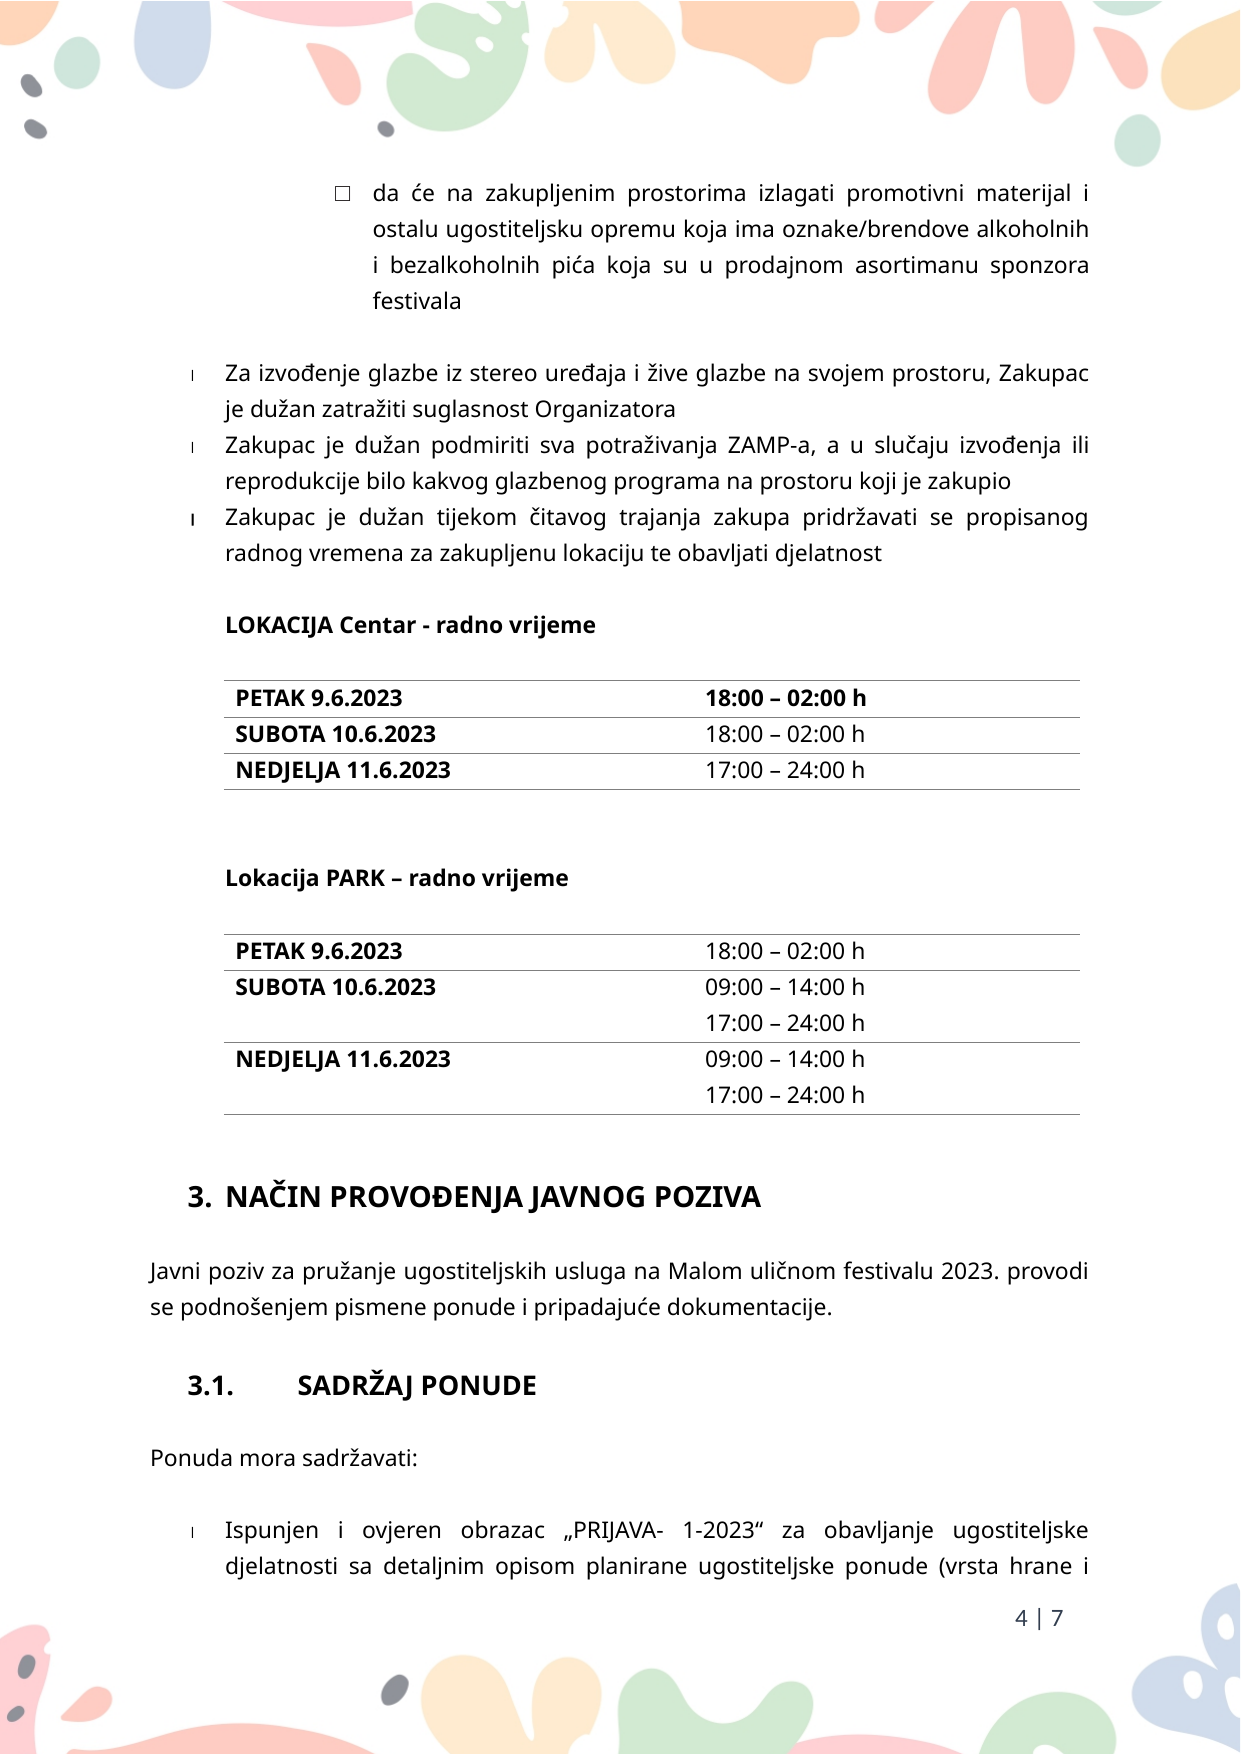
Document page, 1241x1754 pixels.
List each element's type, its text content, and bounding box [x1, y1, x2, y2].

table_cell NEDJELJA 11.6.2023 [224, 754, 693, 789]
table_cell SUBOTA 10.6.2023 [224, 718, 693, 753]
table_cell SUBOTA 10.6.2023 [224, 971, 693, 1042]
subtitle SADRŽAJ PONUDE [187, 1367, 1090, 1403]
table_header PETAK 9.6.2023 [224, 935, 693, 970]
table_header 18:00 – 02:00 h [694, 681, 1080, 717]
table_cell 17:00 – 24:00 h [694, 754, 1080, 789]
table_header 18:00 – 02:00 h [694, 935, 1080, 970]
list Zakupac je dužan tijekom čitavog trajanja zakupa pridržavati se propisanog radnog vremena za zakupljenu lokaciju te obavljati djelatnost [187, 501, 1090, 568]
table_cell 09:00 – 14:00 h 17:00 – 24:00 h [694, 971, 1080, 1042]
subtitle NAČIN PROVOĐENJA JAVNOG POZIVA [187, 1176, 1090, 1216]
list LOKACIJA Centar - radno vrijeme [225, 608, 1090, 640]
list Zakupac je dužan podmiriti sva potraživanja ZAMP-a, a u slučaju izvođenja ili reprodukcije bilo kakvog glazbenog programa na prostoru koji je zakupio [187, 429, 1090, 496]
list da će na zakupljenim prostorima izlagati promotivni materijal i ostalu ugostiteljsku opremu koja ima oznake/brendove alkoholnih i bezalkoholnih pića koja su u prodajnom asortimanu sponzora festivala [335, 177, 1090, 316]
list Za izvođenje glazbe iz stereo uređaja i žive glazbe na svojem prostoru, Zakupac je dužan zatražiti suglasnost Organizatora [187, 357, 1090, 424]
table_cell NEDJELJA 11.6.2023 [224, 1043, 693, 1114]
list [187, 1514, 1090, 1581]
table_cell 09:00 – 14:00 h 17:00 – 24:00 h [694, 1043, 1080, 1114]
text Ponuda mora sadržavati: [150, 1442, 1090, 1474]
table_cell 18:00 – 02:00 h [694, 718, 1080, 753]
table_header PETAK 9.6.2023 [224, 681, 693, 717]
picture [0, 1, 1241, 1754]
list Lokacija PARK – radno vrijeme [225, 862, 1090, 893]
text Javni poziv za pružanje ugostiteljskih usluga na Malom uličnom festivalu 2023. provodi se podnošenjem pismene ponude i pripadajuće dokumentacije. [150, 1255, 1090, 1322]
